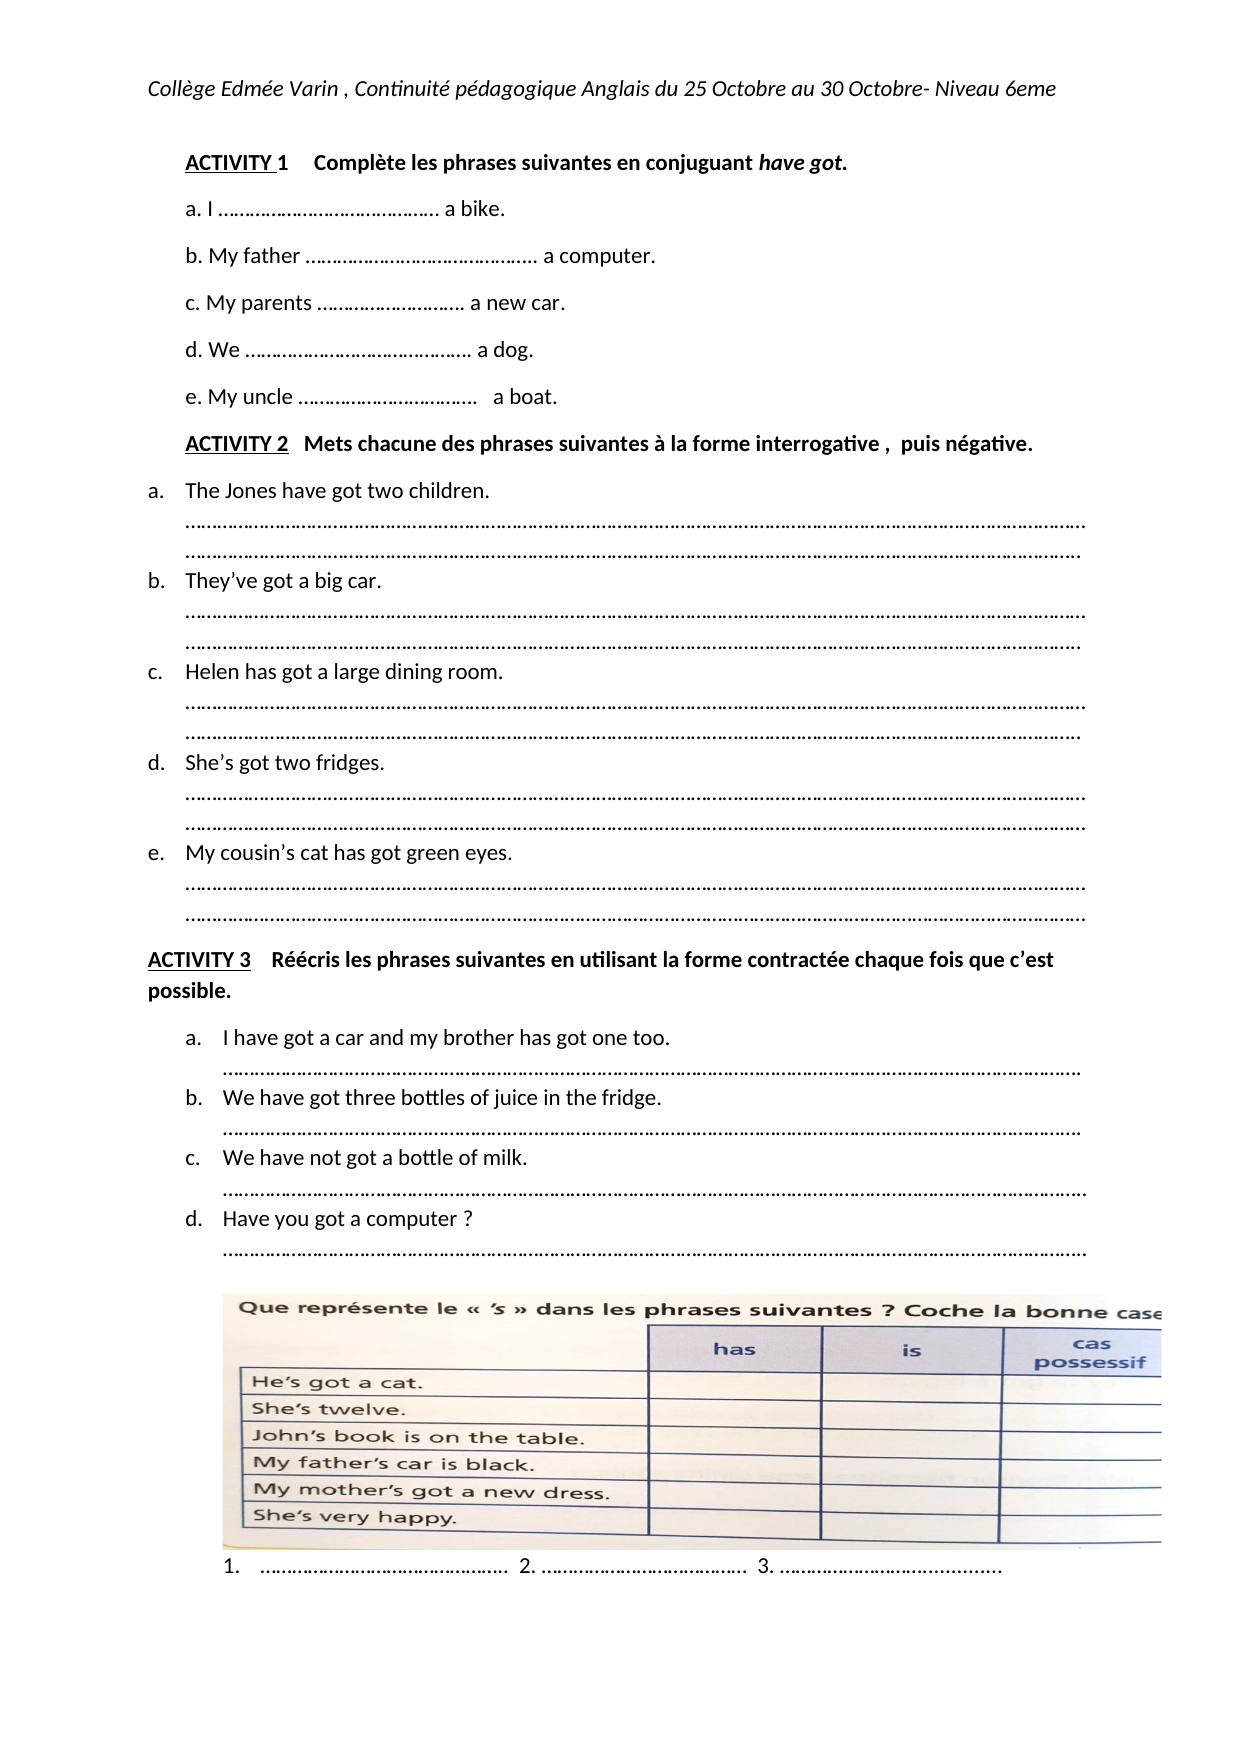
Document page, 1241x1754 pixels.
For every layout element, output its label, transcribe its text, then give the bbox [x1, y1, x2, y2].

list …………………………………………………………………………………………………………………………………………………………………………………………………………………………………………………………………………………………………………….. [185, 687, 1093, 745]
list ………………………………………………………………………………………………………………………………………………. [223, 1053, 1093, 1081]
list She’s got two fridges. [148, 748, 1093, 776]
text b. My father …………………………………….. a computer. [185, 241, 1093, 269]
list Helen has got a large dining room. [148, 657, 1093, 685]
list They’ve got a big car. [148, 566, 1093, 594]
text d. We ……………………………………. a dog. [185, 335, 1093, 363]
list …………………………………………………………………………………………………………………………………………………………………………………………………………………………………………………………………………………………………………….. [185, 506, 1093, 564]
list We have not got a bottle of milk. [185, 1143, 1093, 1171]
text a. I …………………………………… a bike. [185, 194, 1093, 222]
list We have got three bottles of juice in the fridge. [185, 1083, 1093, 1111]
list I have got a car and my brother has got one too. [185, 1023, 1093, 1051]
list …………………………………………………………………………………………………………………………………………………………………………………………………………………………………………………………………………………………………………….. [185, 597, 1093, 655]
list The Jones have got two children. [148, 476, 1093, 504]
text ACTIVITY 2 Mets chacune des phrases suivantes à la forme interrogative , puis négative. [185, 429, 1093, 457]
text c. My parents ………………………. a new car. [185, 288, 1093, 316]
text ACTIVITY 3 Réécris les phrases suivantes en utilisant la forme contractée chaque fois que c’est possible. [148, 946, 1093, 1004]
list ……………………………………………………………………………………………………………………………………………….. [223, 1234, 1093, 1262]
text e. My uncle ……………………………. a boat. [185, 382, 1093, 410]
list ……………………………………………………………………………………………………………………………………………….. [223, 1174, 1093, 1202]
list ……………………………………………………………………………………………………………………………………………………………………………………………………………………………………………………………………………………………………………… [185, 778, 1093, 836]
list ……………………………………….. 2. ………………………………… 3. ……………………….............. [223, 1551, 1093, 1579]
text ACTIVITY 1 Complète les phrases suivantes en conjuguant have got. [185, 148, 1093, 176]
list Have you got a computer ? [185, 1204, 1093, 1232]
list ………………………………………………………………………………………………………………………………………………. [223, 1113, 1093, 1141]
list My cousin’s cat has got green eyes. [148, 838, 1093, 866]
list ……………………………………………………………………………………………………………………………………………………………………………………………………………………………………………………………………………………………………………… [185, 868, 1093, 927]
